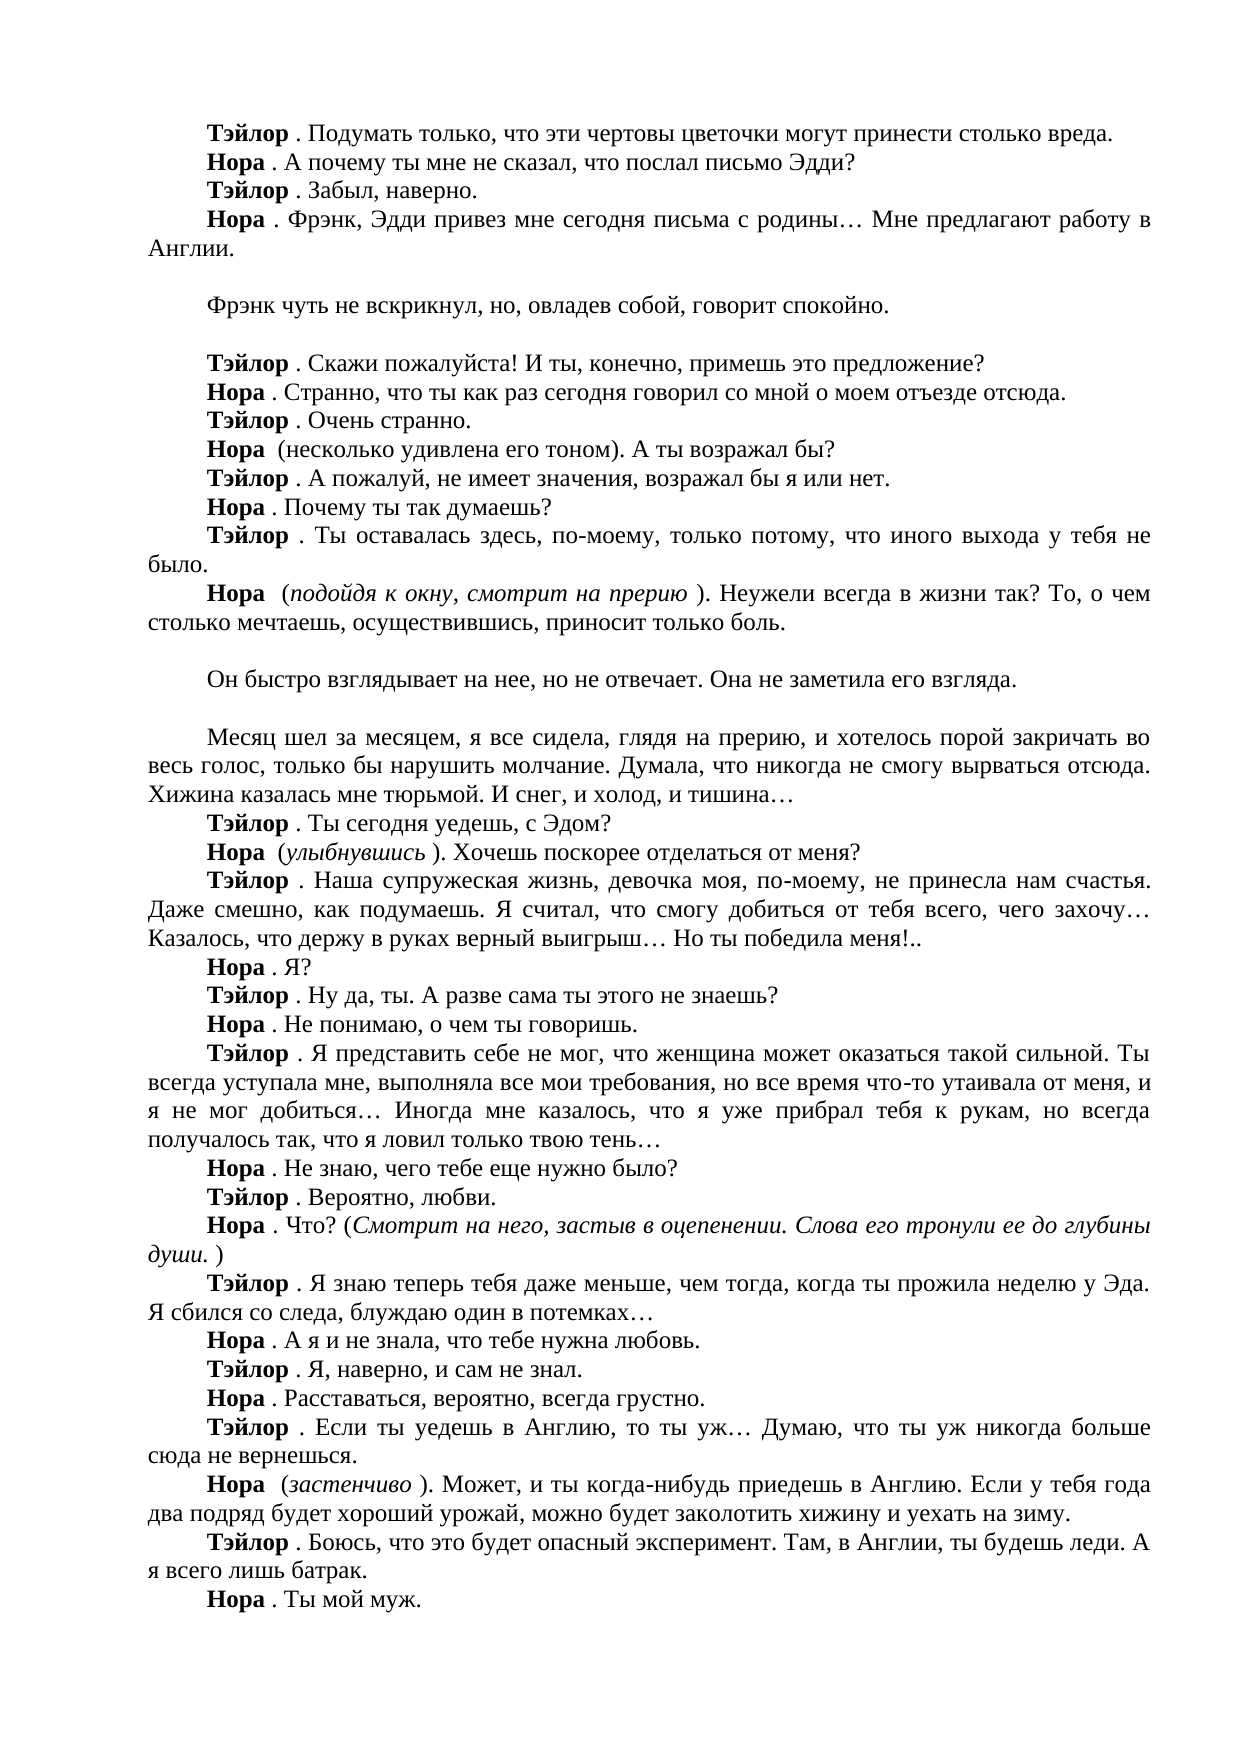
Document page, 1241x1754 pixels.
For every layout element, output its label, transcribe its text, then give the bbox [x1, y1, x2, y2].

text Фрэнк чуть не вскрикнул, но, овладев собой, говорит спокойно. [148, 291, 1152, 319]
text Нора . А почему ты мне не сказал, что послал письмо Эдди? [148, 147, 1152, 176]
text Тэйлор . Вероятно, любви. [148, 1182, 1152, 1211]
text Тэйлор . А пожалуй, не имеет значения, возражал бы я или нет. [148, 463, 1152, 492]
text Он быстро взглядывает на нее, но не отвечает. Она не заметила его взгляда. [148, 664, 1152, 693]
text Нора (подойдя к окну, смотрит на прерию ). Неужели всегда в жизни так? То, о чем столько мечтаешь, осуществившись, приносит только боль. [148, 578, 1152, 636]
text Нора . Фрэнк, Эдди привез мне сегодня письма с родины… Мне предлагают работу в Англии. [148, 204, 1152, 262]
text Тэйлор . Боюсь, что это будет опасный эксперимент. Там, в Англии, ты будешь леди. А я всего лишь батрак. [148, 1527, 1152, 1584]
text Тэйлор . Если ты уедешь в Англию, то ты уж… Думаю, что ты уж никогда больше сюда не вернешься. [148, 1412, 1152, 1469]
text Нора . Ты мой муж. [148, 1584, 1152, 1613]
text Нора . Расставаться, вероятно, всегда грустно. [148, 1383, 1152, 1412]
text Нора . Не понимаю, о чем ты говоришь. [148, 1009, 1152, 1038]
text Нора . Почему ты так думаешь? [148, 492, 1152, 521]
text Тэйлор . Скажи пожалуйста! И ты, конечно, примешь это предложение? [148, 348, 1152, 377]
text Тэйлор . Я знаю теперь тебя даже меньше, чем тогда, когда ты прожила неделю у Эда. Я сбился со следа, блуждаю один в потемках… [148, 1268, 1152, 1326]
text Нора (несколько удивлена его тоном). А ты возражал бы? [148, 434, 1152, 463]
text Нора . А я и не знала, что тебе нужна любовь. [148, 1326, 1152, 1354]
text Тэйлор . Очень странно. [148, 406, 1152, 434]
text Нора . Я? [148, 952, 1152, 981]
text Нора . Не знаю, чего тебе еще нужно было? [148, 1153, 1152, 1182]
text Тэйлор . Ты сегодня уедешь, с Эдом? [148, 808, 1152, 837]
text Тэйлор . Я, наверно, и сам не знал. [148, 1354, 1152, 1383]
text Тэйлор . Ты оставалась здесь, по-моему, только потому, что иного выхода у тебя не было. [148, 521, 1152, 578]
text Нора (улыбнувшись ). Хочешь поскорее отделаться от меня? [148, 837, 1152, 866]
text Месяц шел за месяцем, я все сидела, глядя на прерию, и хотелось порой закричать во весь голос, только бы нарушить молчание. Думала, что никогда не смогу вырваться отсюда. Хижина казалась мне тюрьмой. И снег, и холод, и тишина… [148, 722, 1152, 808]
text Тэйлор . Я представить себе не мог, что женщина может оказаться такой сильной. Ты всегда уступала мне, выполняла все мои требования, но все время что-то утаивала от меня, и я не мог добиться… Иногда мне казалось, что я уже прибрал тебя к рукам, но всегда получалось так, что я ловил только твою тень… [148, 1038, 1152, 1153]
text Тэйлор . Наша супружеская жизнь, девочка моя, по-моему, не принесла нам счастья. Даже смешно, как подумаешь. Я считал, что смогу добиться от тебя всего, чего захочу… Казалось, что держу в руках верный выигрыш… Но ты победила меня!.. [148, 866, 1152, 952]
text Нора . Странно, что ты как раз сегодня говорил со мной о моем отъезде отсюда. [148, 377, 1152, 406]
text Нора (застенчиво ). Может, и ты когда-нибудь приедешь в Англию. Если у тебя года два подряд будет хороший урожай, можно будет заколотить хижину и уехать на зиму. [148, 1469, 1152, 1527]
text Нора . Что? (Смотрит на него, застыв в оцепенении. Слова его тронули ее до глубины души. ) [148, 1211, 1152, 1268]
text Тэйлор . Подумать только, что эти чертовы цветочки могут принести столько вреда. [148, 118, 1152, 147]
text Тэйлор . Ну да, ты. А разве сама ты этого не знаешь? [148, 981, 1152, 1009]
text Тэйлор . Забыл, наверно. [148, 176, 1152, 204]
